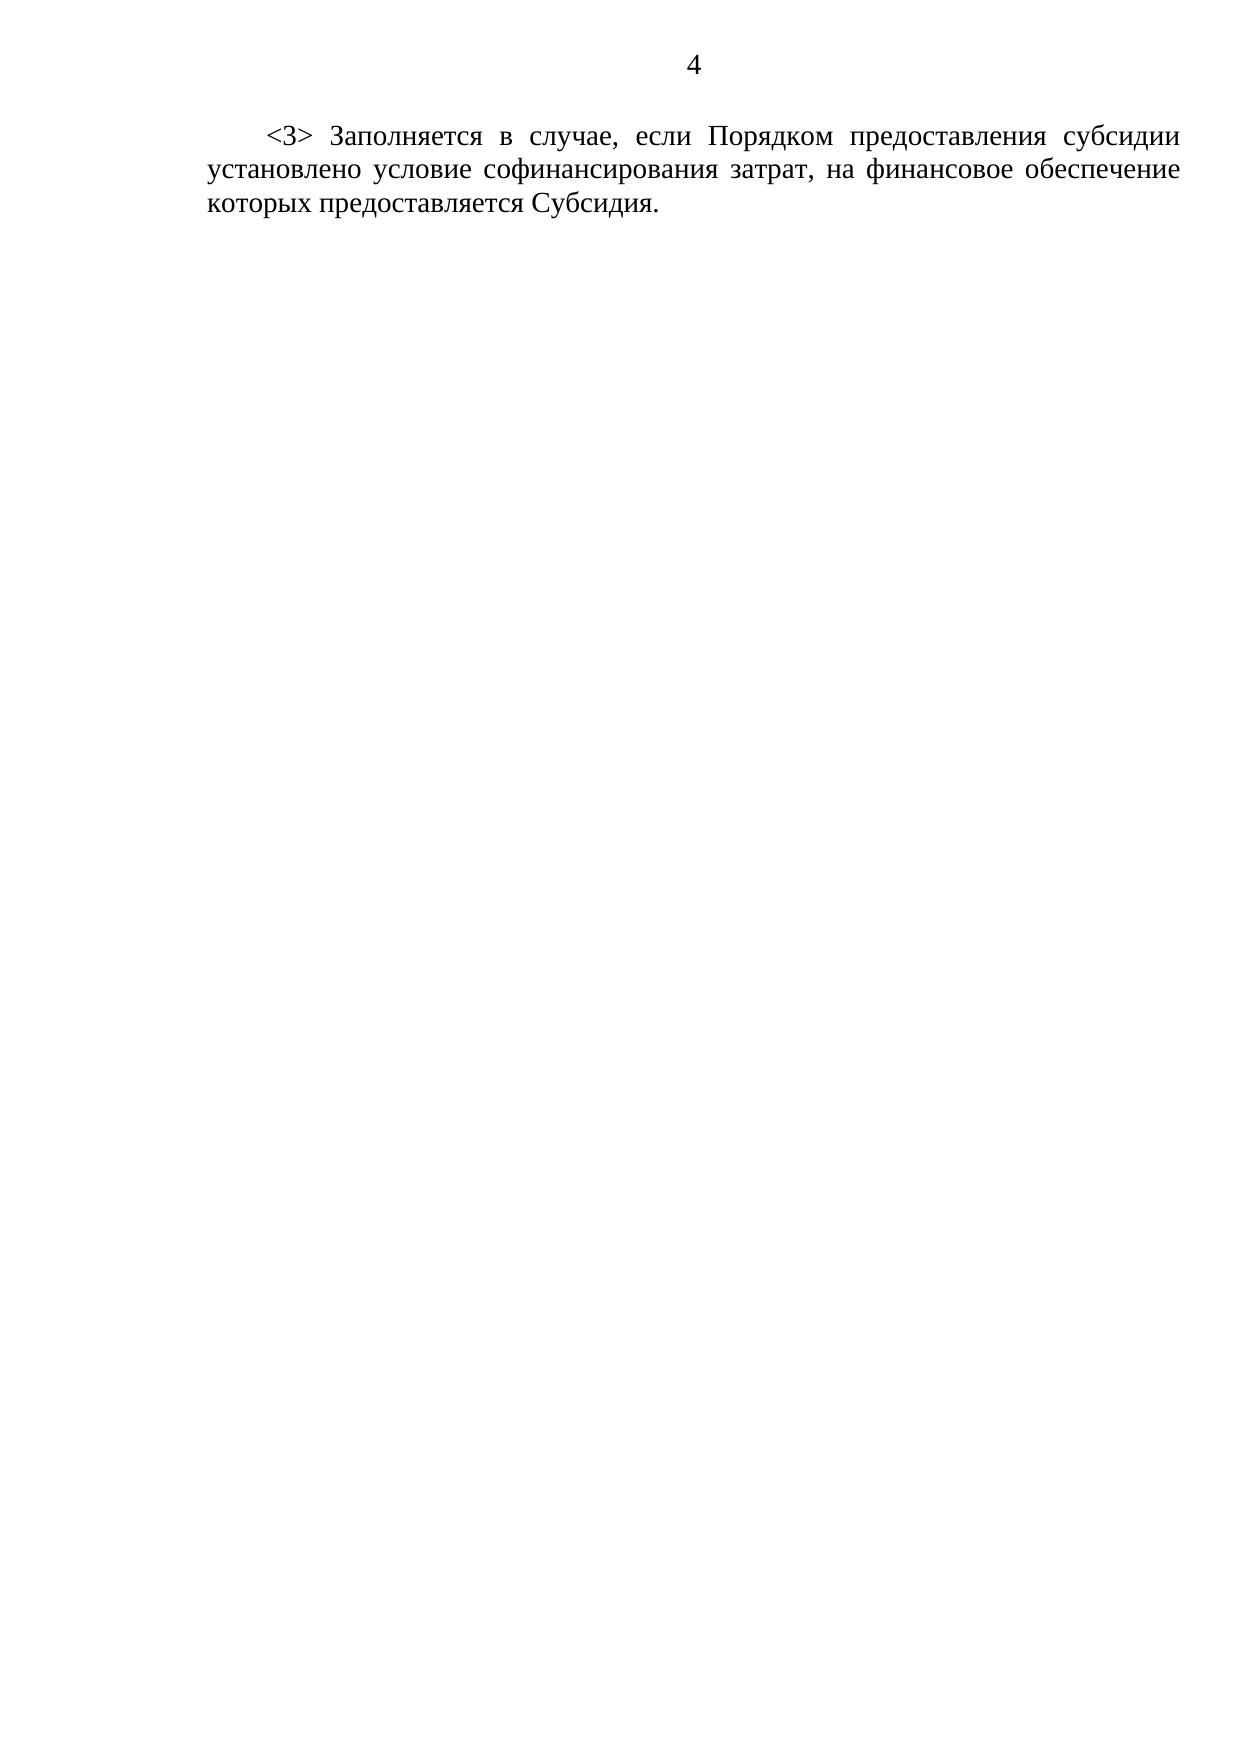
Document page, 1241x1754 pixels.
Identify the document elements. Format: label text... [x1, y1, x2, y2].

text <3> Заполняется в случае, если Порядком предоставления субсидии установлено условие софинансирования затрат, на финансовое обеспечение которых предоставляется Субсидия. [207, 118, 1181, 219]
